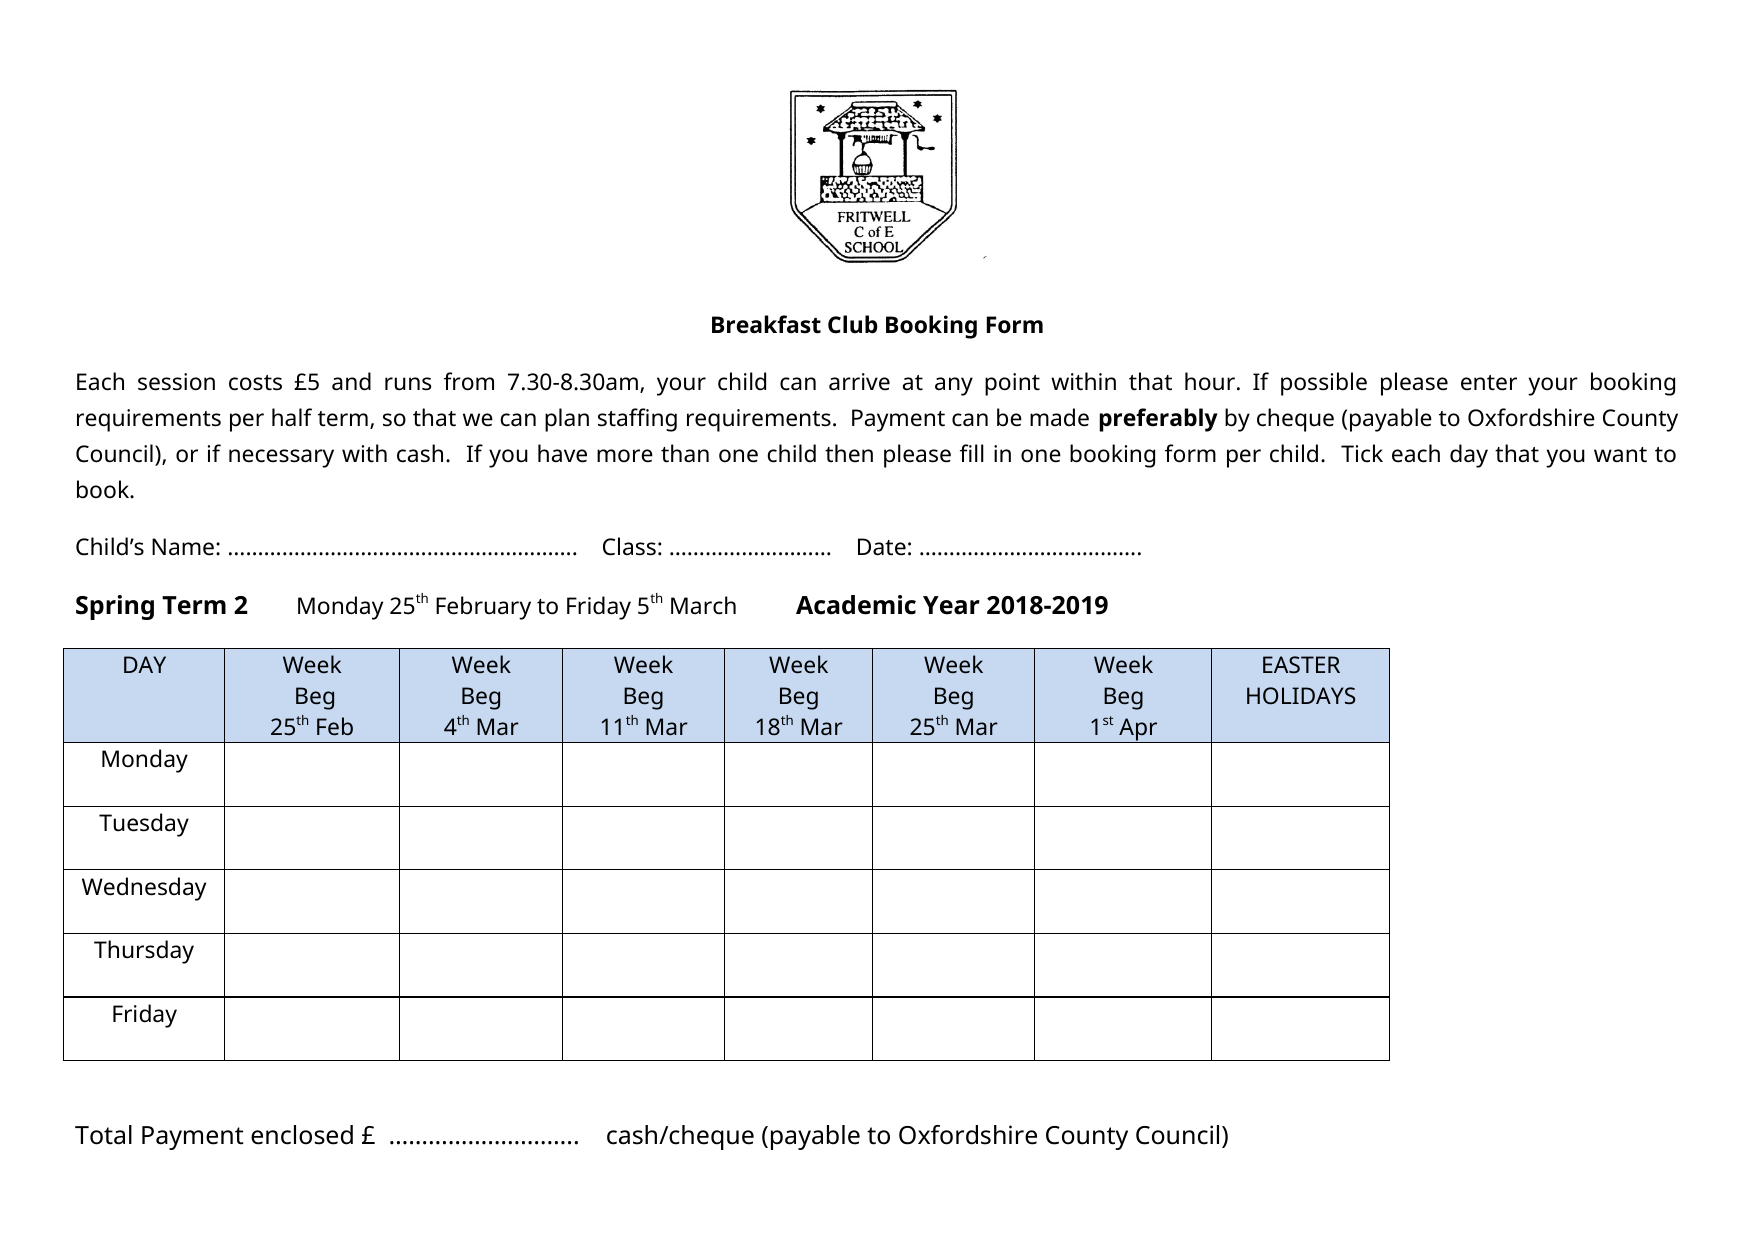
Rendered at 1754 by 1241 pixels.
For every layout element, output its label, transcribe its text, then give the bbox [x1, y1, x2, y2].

table_cell [563, 807, 724, 869]
table_cell [1035, 998, 1211, 1060]
table_cell [400, 934, 562, 996]
table_cell [873, 743, 1034, 806]
table_cell [563, 998, 724, 1060]
table_cell [225, 934, 399, 996]
table_cell [400, 807, 562, 869]
table_cell [225, 998, 399, 1060]
table_header Week Beg 11th Mar [563, 649, 724, 742]
text Breakfast Club Booking Form [75, 309, 1679, 341]
table_cell [400, 743, 562, 806]
table_cell [873, 934, 1034, 996]
table_cell [400, 870, 562, 933]
table_cell [873, 807, 1034, 869]
table_cell [1212, 998, 1389, 1060]
table_cell [563, 870, 724, 933]
text Spring Term 2 Monday 25th February to Friday 5th March Academic Year 2018-2019 [75, 587, 1679, 622]
table_cell [563, 934, 724, 996]
table_cell Thursday [64, 934, 224, 996]
table_header Week Beg 18th Mar [725, 649, 872, 742]
table_cell [1212, 870, 1389, 933]
table_cell [725, 870, 872, 933]
table_cell Wednesday [64, 870, 224, 933]
text Total Payment enclosed £ ……………………….. cash/cheque (payable to Oxfordshire County Council) [75, 1118, 1679, 1152]
table_header Week Beg 1st Apr [1035, 649, 1211, 742]
table_cell [725, 998, 872, 1060]
table_cell [400, 998, 562, 1060]
table_cell [563, 743, 724, 806]
table_cell [725, 934, 872, 996]
table_cell [1035, 934, 1211, 996]
table_cell Friday [64, 998, 224, 1060]
table_cell Tuesday [64, 807, 224, 869]
table_cell [225, 870, 399, 933]
table_header DAY [64, 649, 224, 742]
table_cell [1035, 807, 1211, 869]
table_cell [1212, 807, 1389, 869]
table_cell [1212, 743, 1389, 806]
table_cell [1212, 934, 1389, 996]
table_cell [1035, 870, 1211, 933]
table_header Week Beg 4th Mar [400, 649, 562, 742]
picture [750, 75, 1004, 285]
table_cell [1035, 743, 1211, 806]
table_cell [873, 870, 1034, 933]
text Child’s Name: …………………………………………………. Class: ……………………… Date: ………………………………. [75, 531, 1679, 562]
table_cell [873, 998, 1034, 1060]
table_cell [725, 743, 872, 806]
table_header Week Beg 25th Mar [873, 649, 1034, 742]
table_cell Monday [64, 743, 224, 806]
table_header Week Beg 25th Feb [225, 649, 399, 742]
table_header EASTER HOLIDAYS [1212, 649, 1389, 742]
text Each session costs £5 and runs from 7.30-8.30am, your child can arrive at any point within that hour. If possible please enter your booking requirements per half term, so that we can plan staffing requirements. Payment can be made preferably by cheque (payable to Oxfordshire County Council), or if necessary with cash. If you have more than one child then please fill in one booking form per child. Tick each day that you want to book. [75, 366, 1679, 505]
table_cell [225, 807, 399, 869]
table_cell [225, 743, 399, 806]
table_cell [725, 807, 872, 869]
